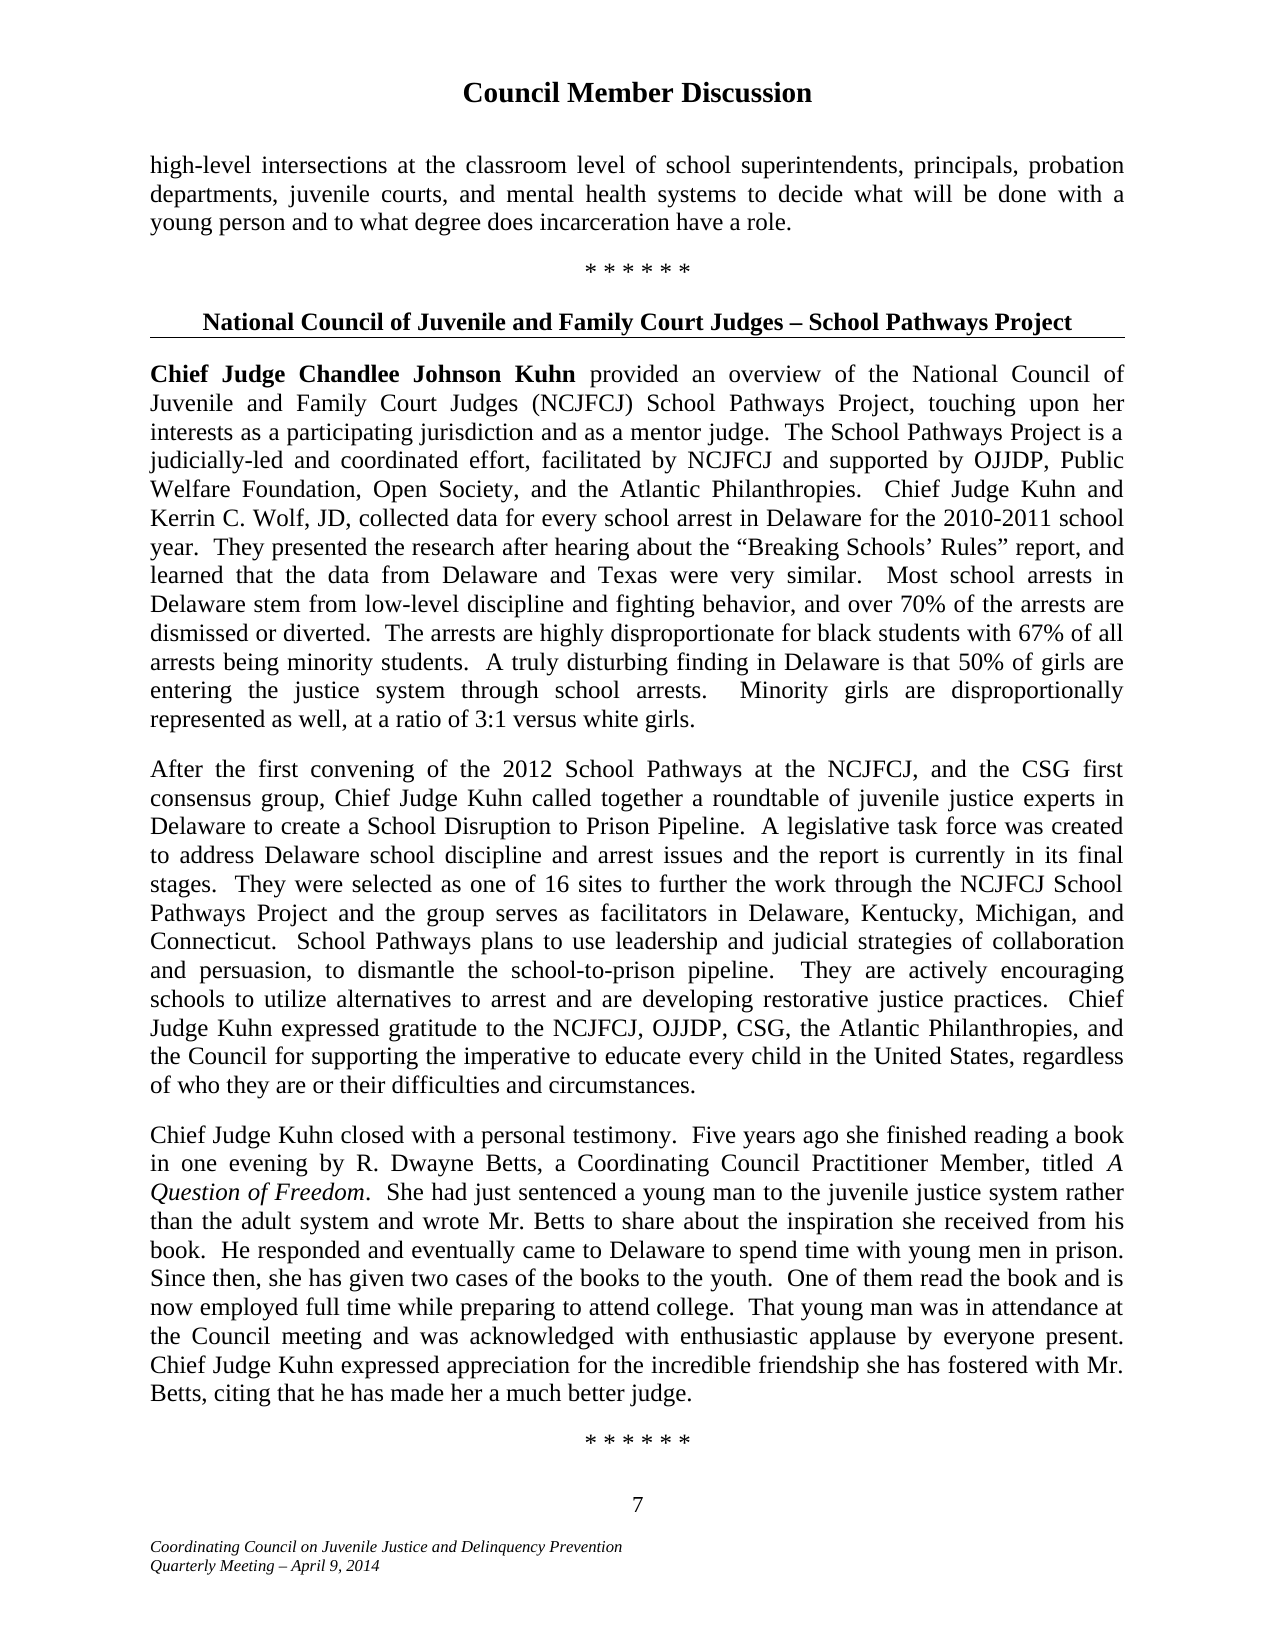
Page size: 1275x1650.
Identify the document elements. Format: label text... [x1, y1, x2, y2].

text Chief Judge Kuhn closed with a personal testimony. Five years ago she finished reading a book in one evening by R. Dwayne Betts, a Coordinating Council Practitioner Member, titled A Question of Freedom. She had just sentenced a young man to the juvenile justice system rather than the adult system and wrote Mr. Betts to share about the inspiration she received from his book. He responded and eventually came to Delaware to spend time with young men in prison. Since then, she has given two cases of the books to the youth. One of them read the book and is now employed full time while preparing to attend college. That young man was in attendance at the Council meeting and was acknowledged with enthusiastic applause by everyone present. Chief Judge Kuhn expressed appreciation for the incredible friendship she has fostered with Mr. Betts, citing that he has made her a much better judge. [150, 1120, 1125, 1407]
text National Council of Juvenile and Family Court Judges – School Pathways Project [150, 307, 1125, 337]
text After the first convening of the 2012 School Pathways at the NCJFCJ, and the CSG first consensus group, Chief Judge Kuhn called together a roundtable of juvenile justice experts in Delaware to create a School Disruption to Prison Pipeline. A legislative task force was created to address Delaware school discipline and arrest issues and the report is currently in its final stages. They were selected as one of 16 sites to further the work through the NCJFCJ School Pathways Project and the group serves as facilitators in Delaware, Kentucky, Michigan, and Connecticut. School Pathways plans to use leadership and judicial strategies of collaboration and persuasion, to dismantle the school-to-prison pipeline. They are actively encouraging schools to utilize alternatives to arrest and are developing restorative justice practices. Chief Judge Kuhn expressed gratitude to the NCJFCJ, OJJDP, CSG, the Atlantic Philanthropies, and the Council for supporting the imperative to educate every child in the United States, regardless of who they are or their difficulties and circumstances. [150, 754, 1125, 1099]
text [150, 150, 1125, 236]
text * * * * * * [150, 257, 1125, 286]
text * * * * * * [150, 1428, 1125, 1457]
text Chief Judge Chandlee Johnson Kuhn provided an overview of the National Council of Juvenile and Family Court Judges (NCJFCJ) School Pathways Project, touching upon her interests as a participating jurisdiction and as a mentor judge. The School Pathways Project is a judicially-led and coordinated effort, facilitated by NCJFCJ and supported by OJJDP, Public Welfare Foundation, Open Society, and the Atlantic Philanthropies. Chief Judge Kuhn and Kerrin C. Wolf, JD, collected data for every school arrest in Delaware for the 2010-2011 school year. They presented the research after hearing about the “Breaking Schools’ Rules” report, and learned that the data from Delaware and Texas were very similar. Most school arrests in Delaware stem from low-level discipline and fighting behavior, and over 70% of the arrests are dismissed or diverted. The arrests are highly disproportionate for black students with 67% of all arrests being minority students. A truly disturbing finding in Delaware is that 50% of girls are entering the justice system through school arrests. Minority girls are disproportionally represented as well, at a ratio of 3:1 versus white girls. [150, 359, 1125, 733]
